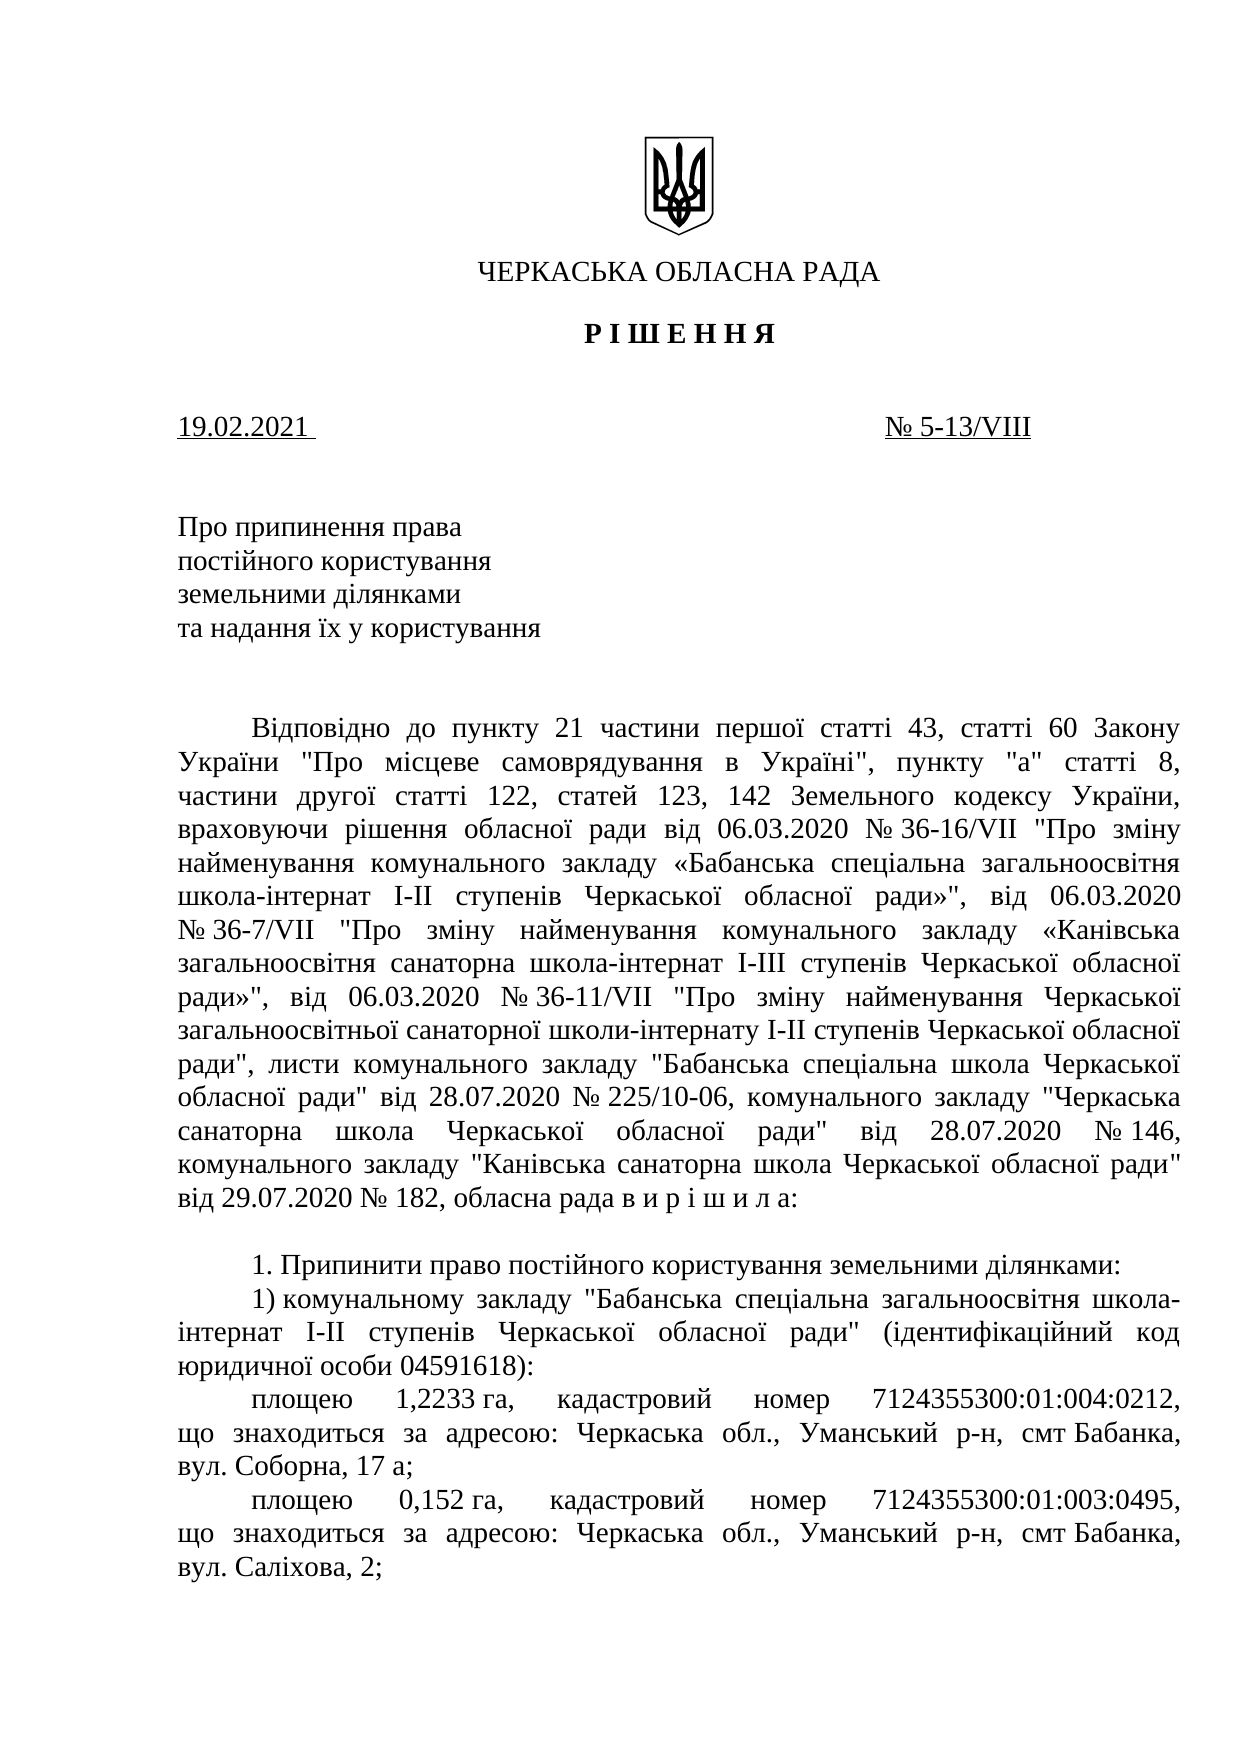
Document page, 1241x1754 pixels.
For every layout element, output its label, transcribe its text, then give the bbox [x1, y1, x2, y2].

text площею 0,152 га, кадастровий номер 7124355300:01:003:0495, що знаходиться за адресою: Черкаська обл., Уманський р-н, смт Бабанка, вул. Саліхова, 2; [177, 1482, 1181, 1583]
text Р І Ш Е Н Н Я [177, 317, 1181, 350]
text Про припинення права [177, 509, 1181, 543]
text та надання їх у користування [177, 610, 1181, 643]
text постійного користування [177, 543, 1181, 576]
text Відповідно до пункту 21 частини першої статті 43, статті 60 Закону України "Про місцеве самоврядування в Україні", пункту "а" статті 8, частини другої статті 122, статей 123, 142 Земельного кодексу України, враховуючи рішення обласної ради від 06.03.2020 № 36-16/VII "Про зміну найменування комунального закладу «Бабанська спеціальна загальноосвітня школа-інтернат І-ІІ ступенів Черкаської обласної ради»", від 06.03.2020 № 36-7/VIІ "Про зміну найменування комунального закладу «Канівська загальноосвітня санаторна школа-інтернат І-ІІІ ступенів Черкаської обласної ради»", від 06.03.2020 № 36-11/VIІ "Про зміну найменування Черкаської загальноосвітньої санаторної школи-інтернату І-ІІ ступенів Черкаської обласної ради", листи комунального закладу "Бабанська спеціальна школа Черкаської обласної ради" від 28.07.2020 № 225/10-06, комунального закладу "Черкаська санаторна школа Черкаської обласної ради" від 28.07.2020 № 146, комунального закладу "Канівська санаторна школа Черкаської обласної ради" від 29.07.2020 № 182, обласна рада в и р і ш и л а: [177, 711, 1181, 912]
text ЧЕРКАСЬКА ОБЛАСНА РАДА [177, 254, 1181, 287]
picture [622, 118, 736, 254]
text 19.02.2021 № 5-13/VIII [177, 409, 1181, 442]
text Відповідно до пункту 21 частини першої статті 43, статті 60 Закону України "Про місцеве самоврядування в Україні", пункту "а" статті 8, частини другої статті 122, статей 123, 142 Земельного кодексу України, враховуючи рішення обласної ради від 06.03.2020 № 36-16/VII "Про зміну найменування комунального закладу «Бабанська спеціальна загальноосвітня школа-інтернат І-ІІ ступенів Черкаської обласної ради»", від 06.03.2020 № 36-7/VIІ "Про зміну найменування комунального закладу «Канівська загальноосвітня санаторна школа-інтернат І-ІІІ ступенів Черкаської обласної ради»", від 06.03.2020 № 36-11/VIІ "Про зміну найменування Черкаської загальноосвітньої санаторної школи-інтернату І-ІІ ступенів Черкаської обласної ради", листи комунального закладу "Бабанська спеціальна школа Черкаської обласної ради" від 28.07.2020 № 225/10-06, комунального закладу "Черкаська санаторна школа Черкаської обласної ради" від 28.07.2020 № 146, комунального закладу "Канівська санаторна школа Черкаської обласної ради" від 29.07.2020 № 182, обласна рада в и р і ш и л а: [177, 1046, 1181, 1214]
text 1) комунальному закладу "Бабанська спеціальна загальноосвітня школа-інтернат І-ІІ ступенів Черкаської обласної ради" (ідентифікаційний код юридичної особи 04591618): [177, 1281, 1181, 1381]
text земельними ділянками [177, 576, 1181, 610]
text 1. Припинити право постійного користування земельними ділянками: [177, 1247, 1181, 1281]
